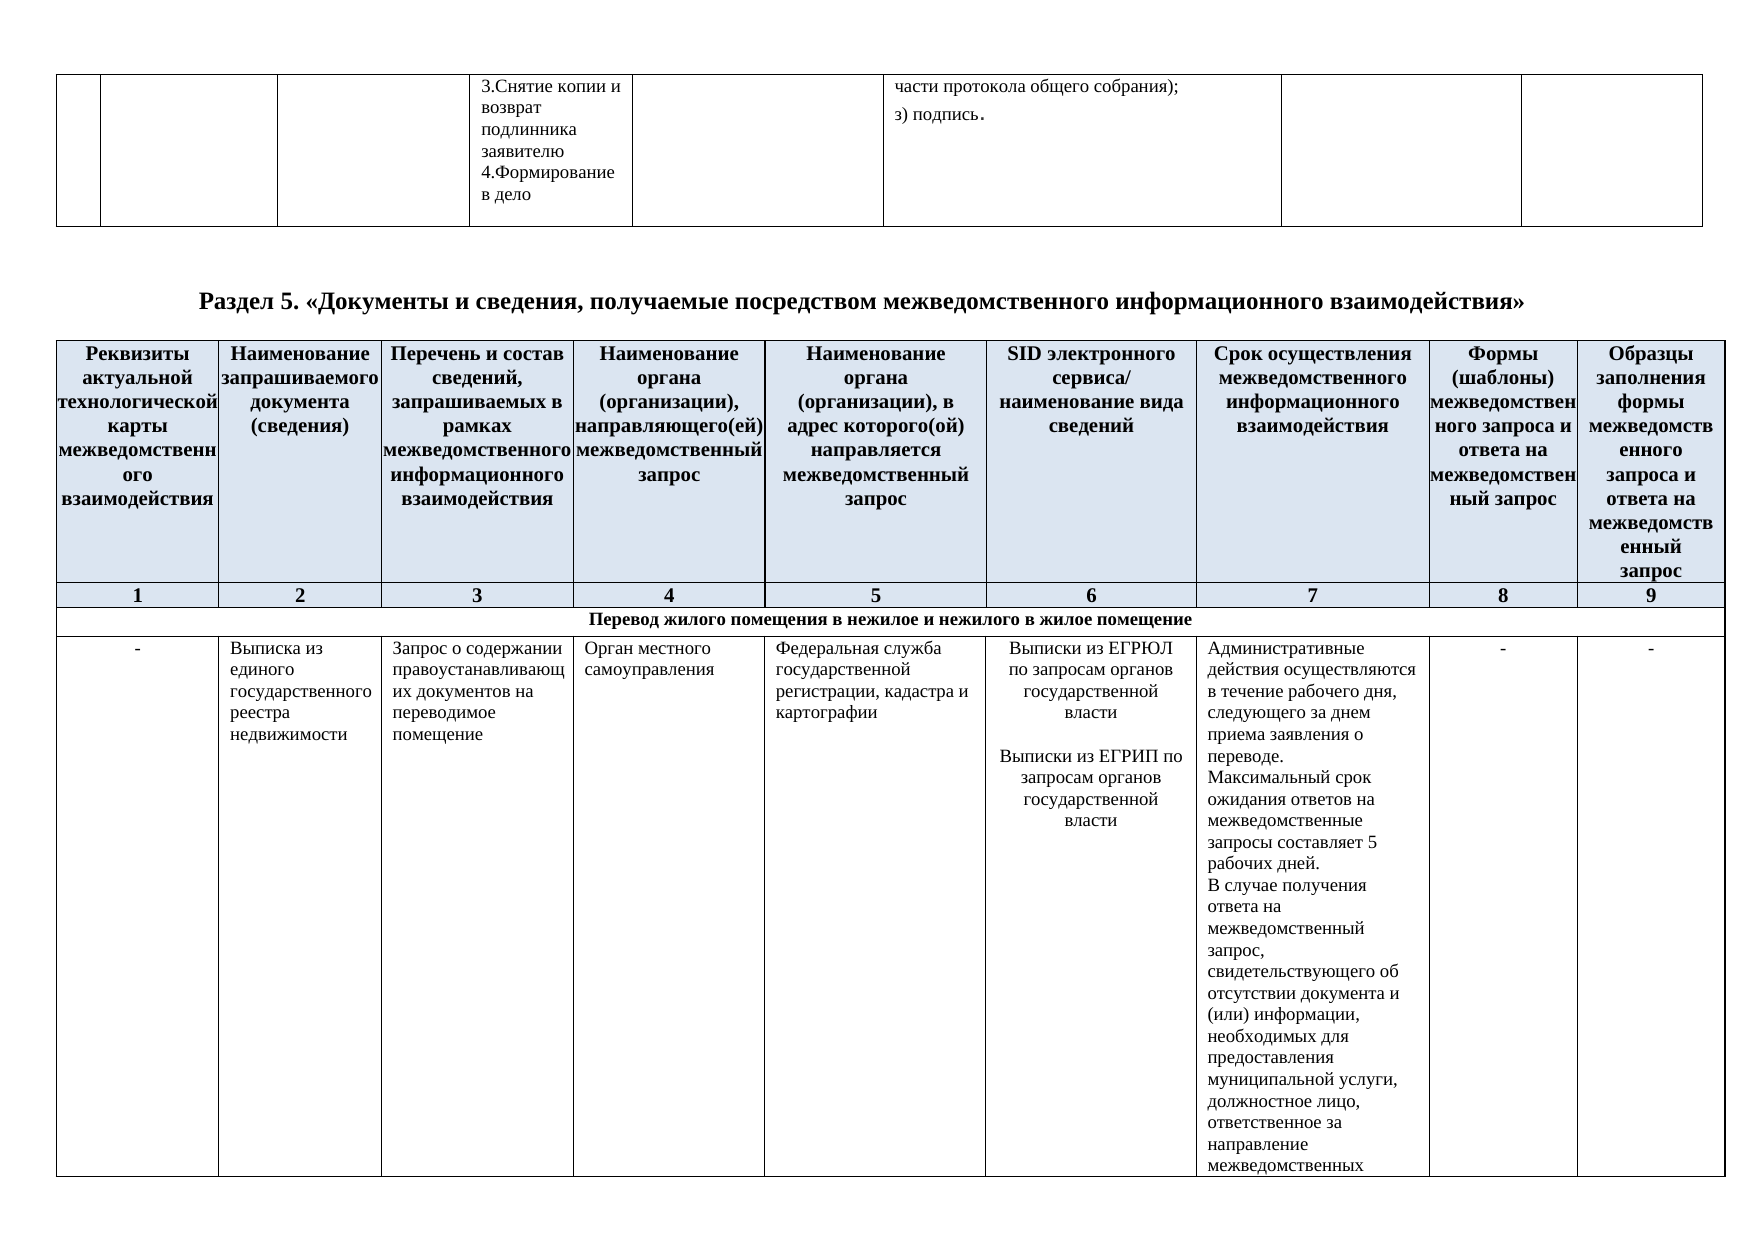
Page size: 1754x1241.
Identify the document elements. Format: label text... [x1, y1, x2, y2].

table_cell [219, 637, 381, 1176]
table_header Образцы заполнения формы межведомственного запроса и ответа на межведомственный запрос [1578, 341, 1724, 582]
table_cell - [1282, 75, 1521, 226]
table_cell 7 [1197, 583, 1429, 607]
text Раздел 5. «Документы и сведения, получаемые посредством межведомственного информационного взаимодействия» [59, 286, 1665, 315]
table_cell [574, 637, 764, 1176]
table_cell 6 [987, 583, 1196, 607]
table_header Наименование органа (организации), направляющего(ей) межведомственный запрос [574, 341, 764, 582]
table_cell 1 [57, 583, 218, 607]
table_header Срок осуществления межведомственного информационного взаимодействия [1197, 341, 1429, 582]
table_cell 9 [1578, 583, 1724, 607]
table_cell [470, 75, 632, 226]
table_header Реквизиты актуальной технологической карты межведомственного взаимодействия [57, 341, 218, 582]
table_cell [765, 637, 985, 1176]
table_header Наименование органа (организации), в адрес которого(ой) направляется межведомственный запрос [766, 341, 986, 582]
table_cell 2 [219, 583, 381, 607]
table_cell - [57, 637, 218, 1176]
table_cell - [1522, 75, 1702, 226]
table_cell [382, 637, 573, 1176]
table_cell 8 [1430, 583, 1577, 607]
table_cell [278, 75, 469, 226]
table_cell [101, 75, 277, 226]
table_header Формы (шаблоны) межведомственного запроса и ответа на межведомственный запрос [1430, 341, 1577, 582]
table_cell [1197, 637, 1429, 1176]
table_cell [884, 75, 1281, 226]
table_cell 8. [57, 75, 100, 226]
table_header Перечень и состав сведений, запрашиваемых в рамках межведомственного информационного взаимодействия [382, 341, 573, 582]
table_cell 5 [766, 583, 986, 607]
table_cell - [1430, 637, 1577, 1176]
table_cell 3 [382, 583, 573, 607]
table_header Наименование запрашиваемого документа (сведения) [219, 341, 381, 582]
table_header SID электронного сервиса/ наименование вида сведений [987, 341, 1196, 582]
table_cell Перевод жилого помещения в нежилое и нежилого в жилое помещение [57, 608, 1724, 636]
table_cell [633, 75, 883, 226]
table_cell 4 [574, 583, 764, 607]
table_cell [986, 637, 1196, 1176]
table_cell - [1578, 637, 1724, 1176]
